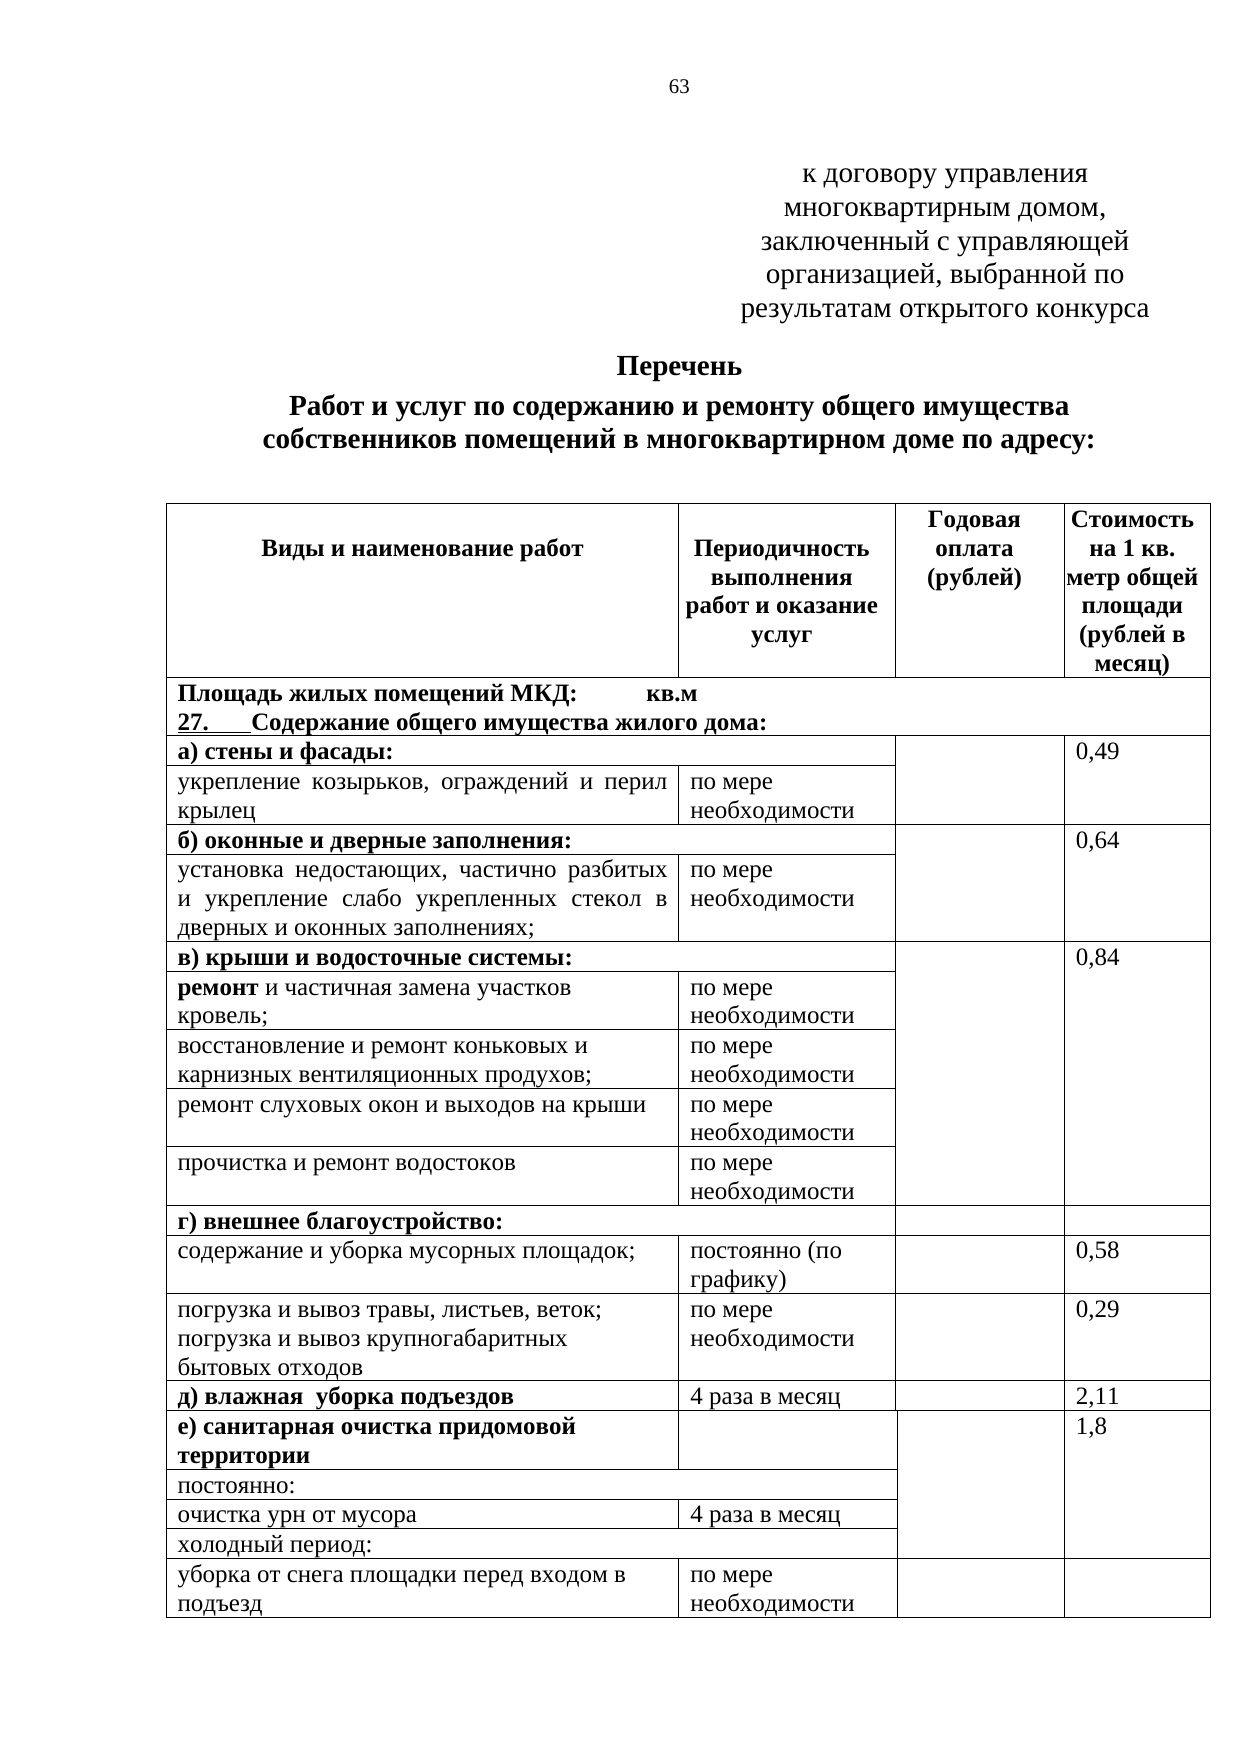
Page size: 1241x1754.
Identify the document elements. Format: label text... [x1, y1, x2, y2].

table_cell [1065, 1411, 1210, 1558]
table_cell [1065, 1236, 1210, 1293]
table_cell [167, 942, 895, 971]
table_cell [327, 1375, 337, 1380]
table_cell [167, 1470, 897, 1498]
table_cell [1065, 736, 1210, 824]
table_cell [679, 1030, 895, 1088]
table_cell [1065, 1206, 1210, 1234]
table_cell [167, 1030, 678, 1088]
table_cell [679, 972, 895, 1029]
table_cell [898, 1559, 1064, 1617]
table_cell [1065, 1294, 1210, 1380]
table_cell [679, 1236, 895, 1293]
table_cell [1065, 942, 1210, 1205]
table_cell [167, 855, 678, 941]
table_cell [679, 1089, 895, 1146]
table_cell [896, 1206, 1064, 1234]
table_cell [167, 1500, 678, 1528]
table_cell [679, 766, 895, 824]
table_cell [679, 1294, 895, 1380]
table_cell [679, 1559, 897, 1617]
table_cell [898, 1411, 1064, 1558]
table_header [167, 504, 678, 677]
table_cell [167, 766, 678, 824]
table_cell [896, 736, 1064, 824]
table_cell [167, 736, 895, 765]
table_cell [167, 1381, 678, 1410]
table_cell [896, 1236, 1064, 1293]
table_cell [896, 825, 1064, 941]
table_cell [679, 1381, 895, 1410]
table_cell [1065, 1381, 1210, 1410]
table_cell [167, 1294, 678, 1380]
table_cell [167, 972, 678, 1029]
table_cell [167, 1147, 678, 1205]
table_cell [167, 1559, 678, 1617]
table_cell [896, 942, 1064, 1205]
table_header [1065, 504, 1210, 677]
subtitle Работ и услуг по содержанию и ремонту общего имущества [177, 388, 1181, 422]
text к договору управления многоквартирным домом, заключенный с управляющей организацией, выбранной по результатам открытого конкурса [709, 156, 1181, 323]
subtitle собственников помещений в многоквартирном доме по адресу: [177, 422, 1181, 455]
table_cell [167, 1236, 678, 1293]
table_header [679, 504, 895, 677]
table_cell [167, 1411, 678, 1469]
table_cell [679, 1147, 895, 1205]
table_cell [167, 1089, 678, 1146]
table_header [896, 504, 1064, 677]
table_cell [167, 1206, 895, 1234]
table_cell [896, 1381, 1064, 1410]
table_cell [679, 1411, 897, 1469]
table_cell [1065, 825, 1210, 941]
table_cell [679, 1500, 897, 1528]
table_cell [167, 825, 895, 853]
subtitle Перечень [177, 348, 1181, 382]
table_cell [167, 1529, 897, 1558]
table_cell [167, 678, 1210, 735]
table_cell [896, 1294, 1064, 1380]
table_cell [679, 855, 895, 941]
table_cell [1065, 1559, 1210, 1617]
